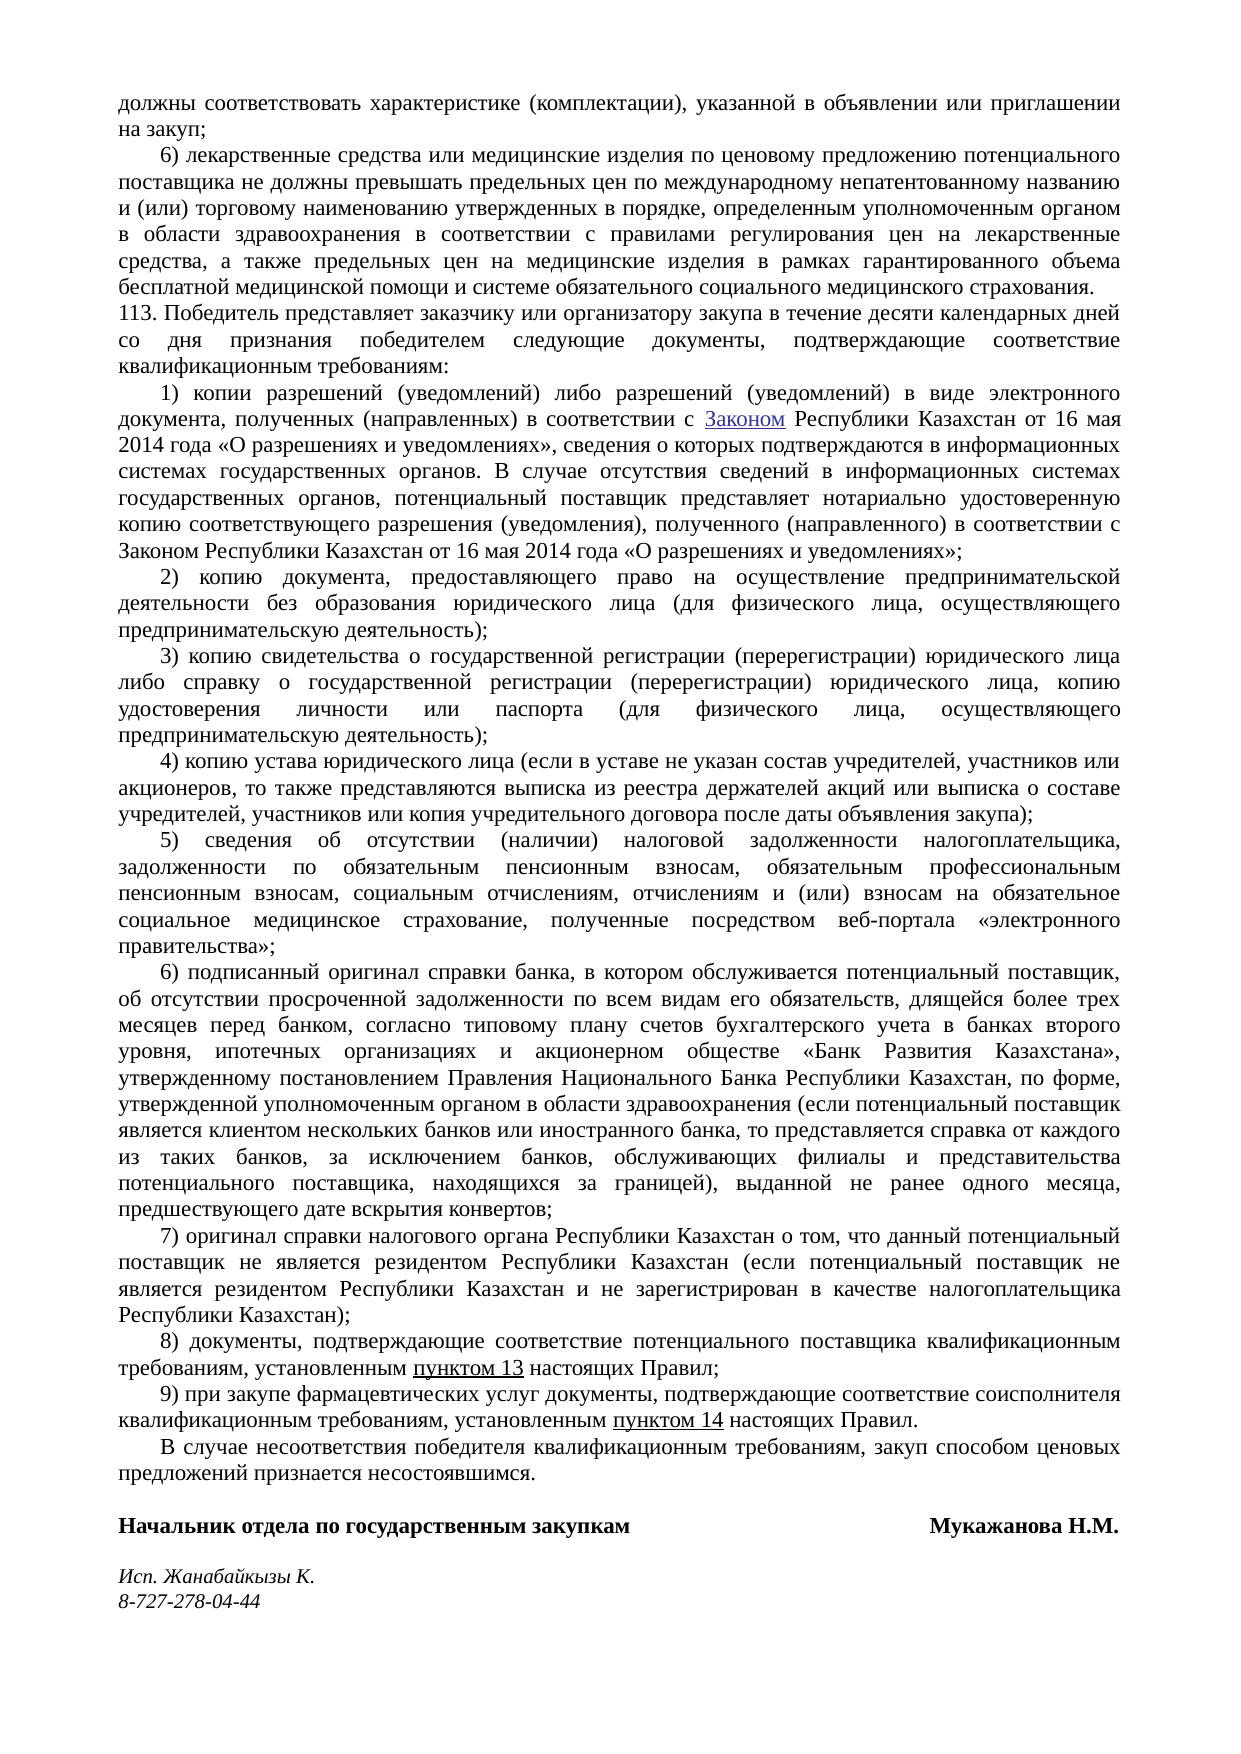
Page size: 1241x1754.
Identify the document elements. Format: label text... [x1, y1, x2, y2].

text 113. Победитель представляет заказчику или организатору закупа в течение десяти календарных дней со дня признания победителем следующие документы, подтверждающие соответствие квалификационным требованиям: [118, 299, 1122, 378]
text 9) при закупе фармацевтических услуг документы, подтверждающие соответствие соисполнителя квалификационным требованиям, установленным пунктом 14 настоящих Правил. [118, 1380, 1122, 1433]
text 8-727-278-04-44 [118, 1588, 1122, 1613]
text 4) копию устава юридического лица (если в уставе не указан состав учредителей, участников или акционеров, то также представляются выписка из реестра держателей акций или выписка о составе учредителей, участников или копия учредительного договора после даты объявления закупа); [118, 747, 1122, 827]
text 3) копию свидетельства о государственной регистрации (перерегистрации) юридического лица либо справку о государственной регистрации (перерегистрации) юридического лица, копию удостоверения личности или паспорта (для физического лица, осуществляющего предпринимательскую деятельность); [118, 642, 1122, 747]
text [118, 89, 1122, 141]
text Исп. Жанабайкызы К. [118, 1564, 1122, 1588]
text 5) сведения об отсутствии (наличии) налоговой задолженности налогоплательщика, задолженности по обязательным пенсионным взносам, обязательным профессиональным пенсионным взносам, социальным отчислениям, отчислениям и (или) взносам на обязательное социальное медицинское страхование, полученные посредством веб-портала «электронного правительства»; [118, 827, 1122, 958]
text 6) подписанный оригинал справки банка, в котором обслуживается потенциальный поставщик, об отсутствии просроченной задолженности по всем видам его обязательств, длящейся более трех месяцев перед банком, согласно типовому плану счетов бухгалтерского учета в банках второго уровня, ипотечных организациях и акционерном обществе «Банк Развития Казахстана», утвержденному постановлением Правления Национального Банка Республики Казахстан, по форме, утвержденной уполномоченным органом в области здравоохранения (если потенциальный поставщик является клиентом нескольких банков или иностранного банка, то представляется справка от каждого из таких банков, за исключением банков, обслуживающих филиалы и представительства потенциального поставщика, находящихся за границей), выданной не ранее одного месяца, предшествующего дате вскрытия конвертов; [118, 958, 1122, 1222]
text 6) лекарственные средства или медицинские изделия по ценовому предложению потенциального поставщика не должны превышать предельных цен по международному непатентованному названию и (или) торговому наименованию утвержденных в порядке, определенным уполномоченным органом в области здравоохранения в соответствии с правилами регулирования цен на лекарственные средства, а также предельных цен на медицинские изделия в рамках гарантированного объема бесплатной медицинской помощи и системе обязательного социального медицинского страхования. [118, 141, 1122, 299]
text 2) копию документа, предоставляющего право на осуществление предпринимательской деятельности без образования юридического лица (для физического лица, осуществляющего предпринимательскую деятельность); [118, 563, 1122, 642]
text Начальник отдела по государственным закупкам Мукажанова Н.М. [118, 1512, 1122, 1538]
text 1) копии разрешений (уведомлений) либо разрешений (уведомлений) в виде электронного документа, полученных (направленных) в соответствии с Законом Республики Казахстан от 16 мая 2014 года «О разрешениях и уведомлениях», сведения о которых подтверждаются в информационных системах государственных органов. В случае отсутствия сведений в информационных системах государственных органов, потенциальный поставщик представляет нотариально удостоверенную копию соответствующего разрешения (уведомления), полученного (направленного) в соответствии с Законом Республики Казахстан от 16 мая 2014 года «О разрешениях и уведомлениях»; [118, 378, 1122, 563]
text В случае несоответствия победителя квалификационным требованиям, закуп способом ценовых предложений признается несостоявшимся. [118, 1433, 1122, 1485]
text 7) оригинал справки налогового органа Республики Казахстан о том, что данный потенциальный поставщик не является резидентом Республики Казахстан (если потенциальный поставщик не является резидентом Республики Казахстан и не зарегистрирован в качестве налогоплательщика Республики Казахстан); [118, 1222, 1122, 1327]
text 8) документы, подтверждающие соответствие потенциального поставщика квалификационным требованиям, установленным пунктом 13 настоящих Правил; [118, 1327, 1122, 1380]
